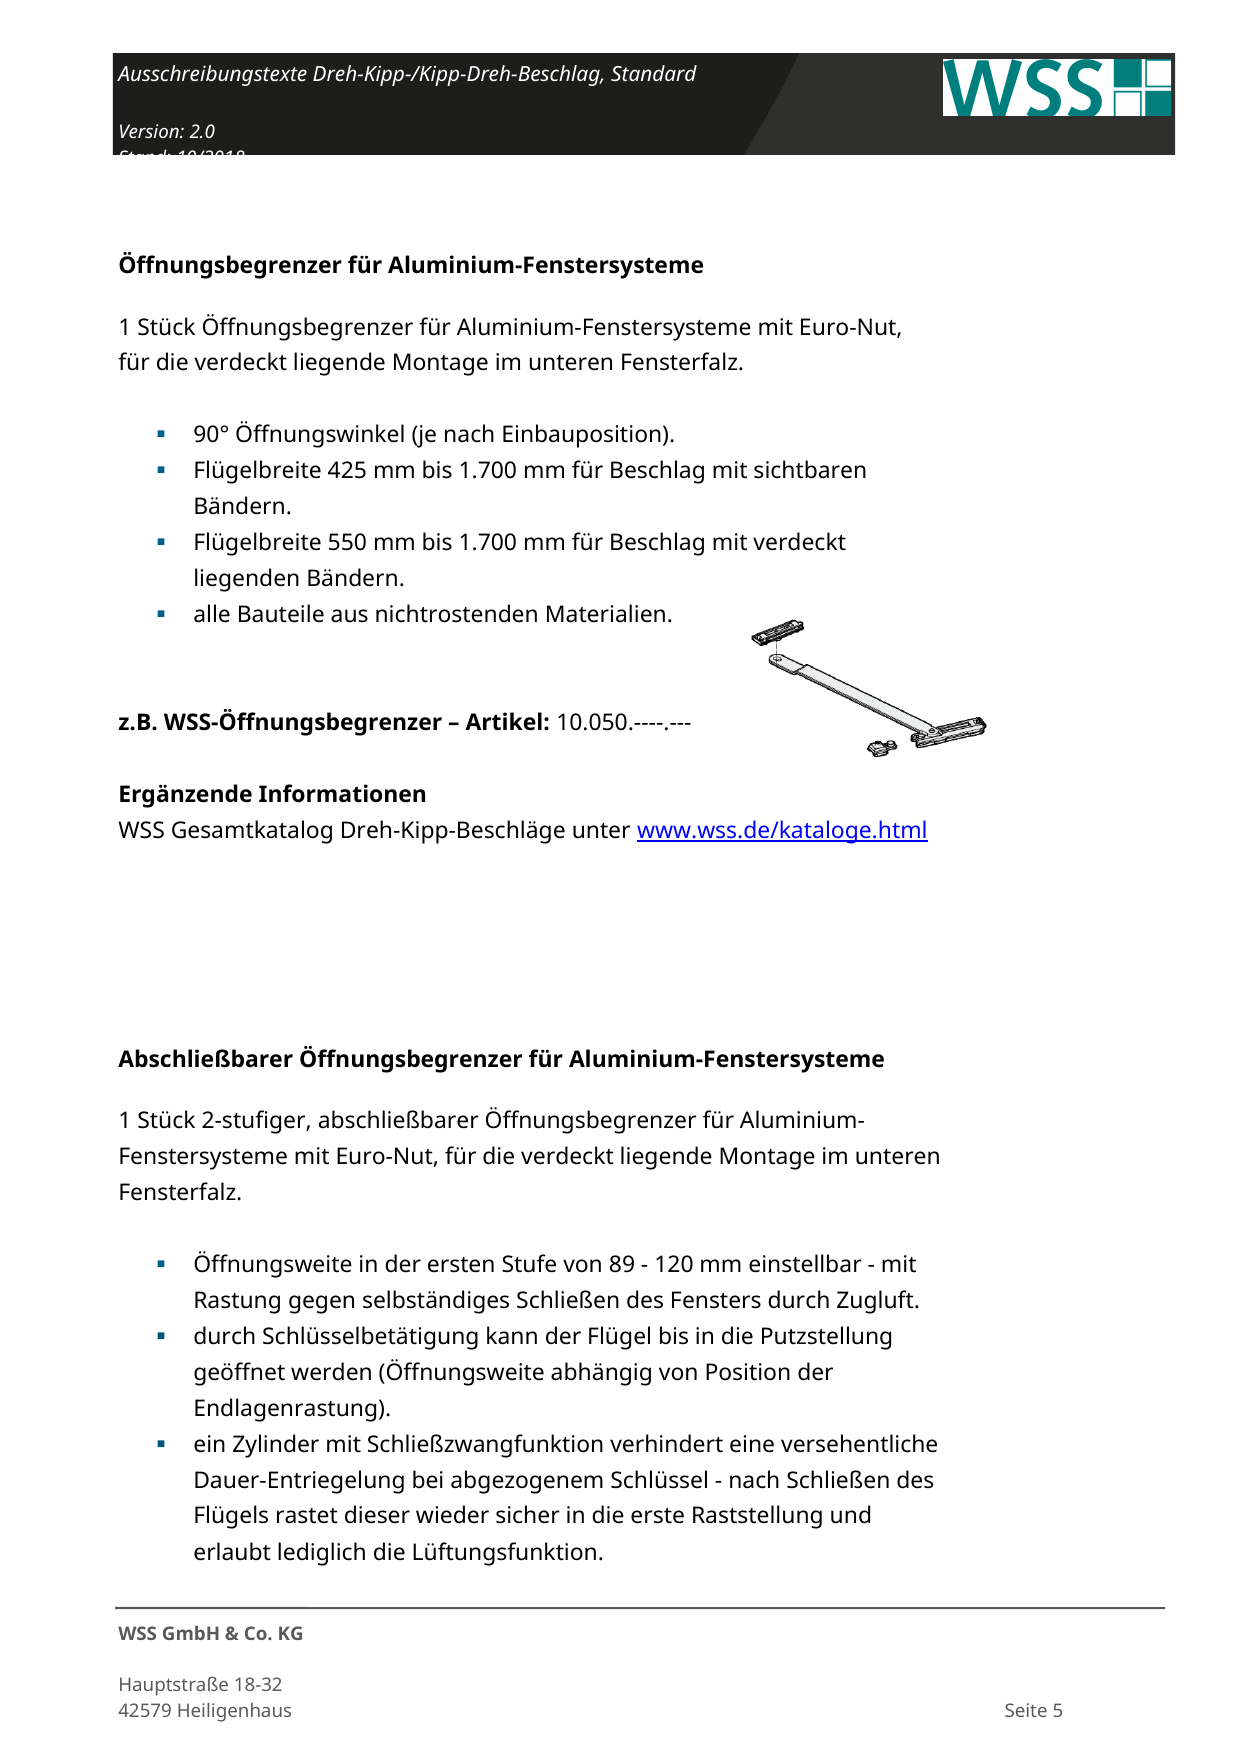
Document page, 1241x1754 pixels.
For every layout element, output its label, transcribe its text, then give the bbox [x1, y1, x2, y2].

picture [112, 53, 1176, 155]
list Flügelbreite 550 mm bis 1.700 mm für Beschlag mit verdeckt liegenden Bändern. [156, 526, 945, 593]
text 1 Stück Öffnungsbegrenzer für Aluminium-Fenstersysteme mit Euro-Nut, [118, 310, 945, 342]
list Flügelbreite 425 mm bis 1.700 mm für Beschlag mit sichtbaren Bändern. [156, 454, 945, 521]
text Ergänzende Informationen WSS Gesamtkatalog Dreh-Kipp-Beschläge unter www.wss.de/kataloge.html [118, 778, 945, 845]
text für die verdeckt liegende Montage im unteren Fensterfalz. [118, 346, 945, 378]
list alle Bauteile aus nichtrostenden Materialien. [156, 598, 945, 629]
list 90° Öffnungswinkel (je nach Einbauposition). [156, 418, 945, 449]
list durch Schlüsselbetätigung kann der Flügel bis in die Putzstellung geöffnet werden (Öffnungsweite abhängig von Position der Endlagenrastung). [156, 1320, 945, 1423]
text z.B. WSS-Öffnungsbegrenzer – Artikel: 10.050.----.--- [118, 706, 743, 737]
list Öffnungsweite in der ersten Stufe von 89 - 120 mm einstellbar - mit Rastung gegen selbständiges Schließen des Fensters durch Zugluft. [156, 1248, 945, 1315]
text 1 Stück 2-stufiger, abschließbarer Öffnungsbegrenzer für Aluminium-Fenstersysteme mit Euro-Nut, für die verdeckt liegende Montage im unteren Fensterfalz. [118, 1104, 945, 1207]
text Öffnungsbegrenzer für Aluminium-Fenstersysteme [118, 249, 945, 281]
text Abschließbarer Öffnungsbegrenzer für Aluminium-Fenstersysteme [118, 1043, 945, 1074]
list ein Zylinder mit Schließzwangfunktion verhindert eine versehentliche Dauer-Entriegelung bei abgezogenem Schlüssel - nach Schließen des Flügels rastet dieser wieder sicher in die erste Raststellung und erlaubt lediglich die Lüftungsfunktion. [156, 1428, 945, 1567]
